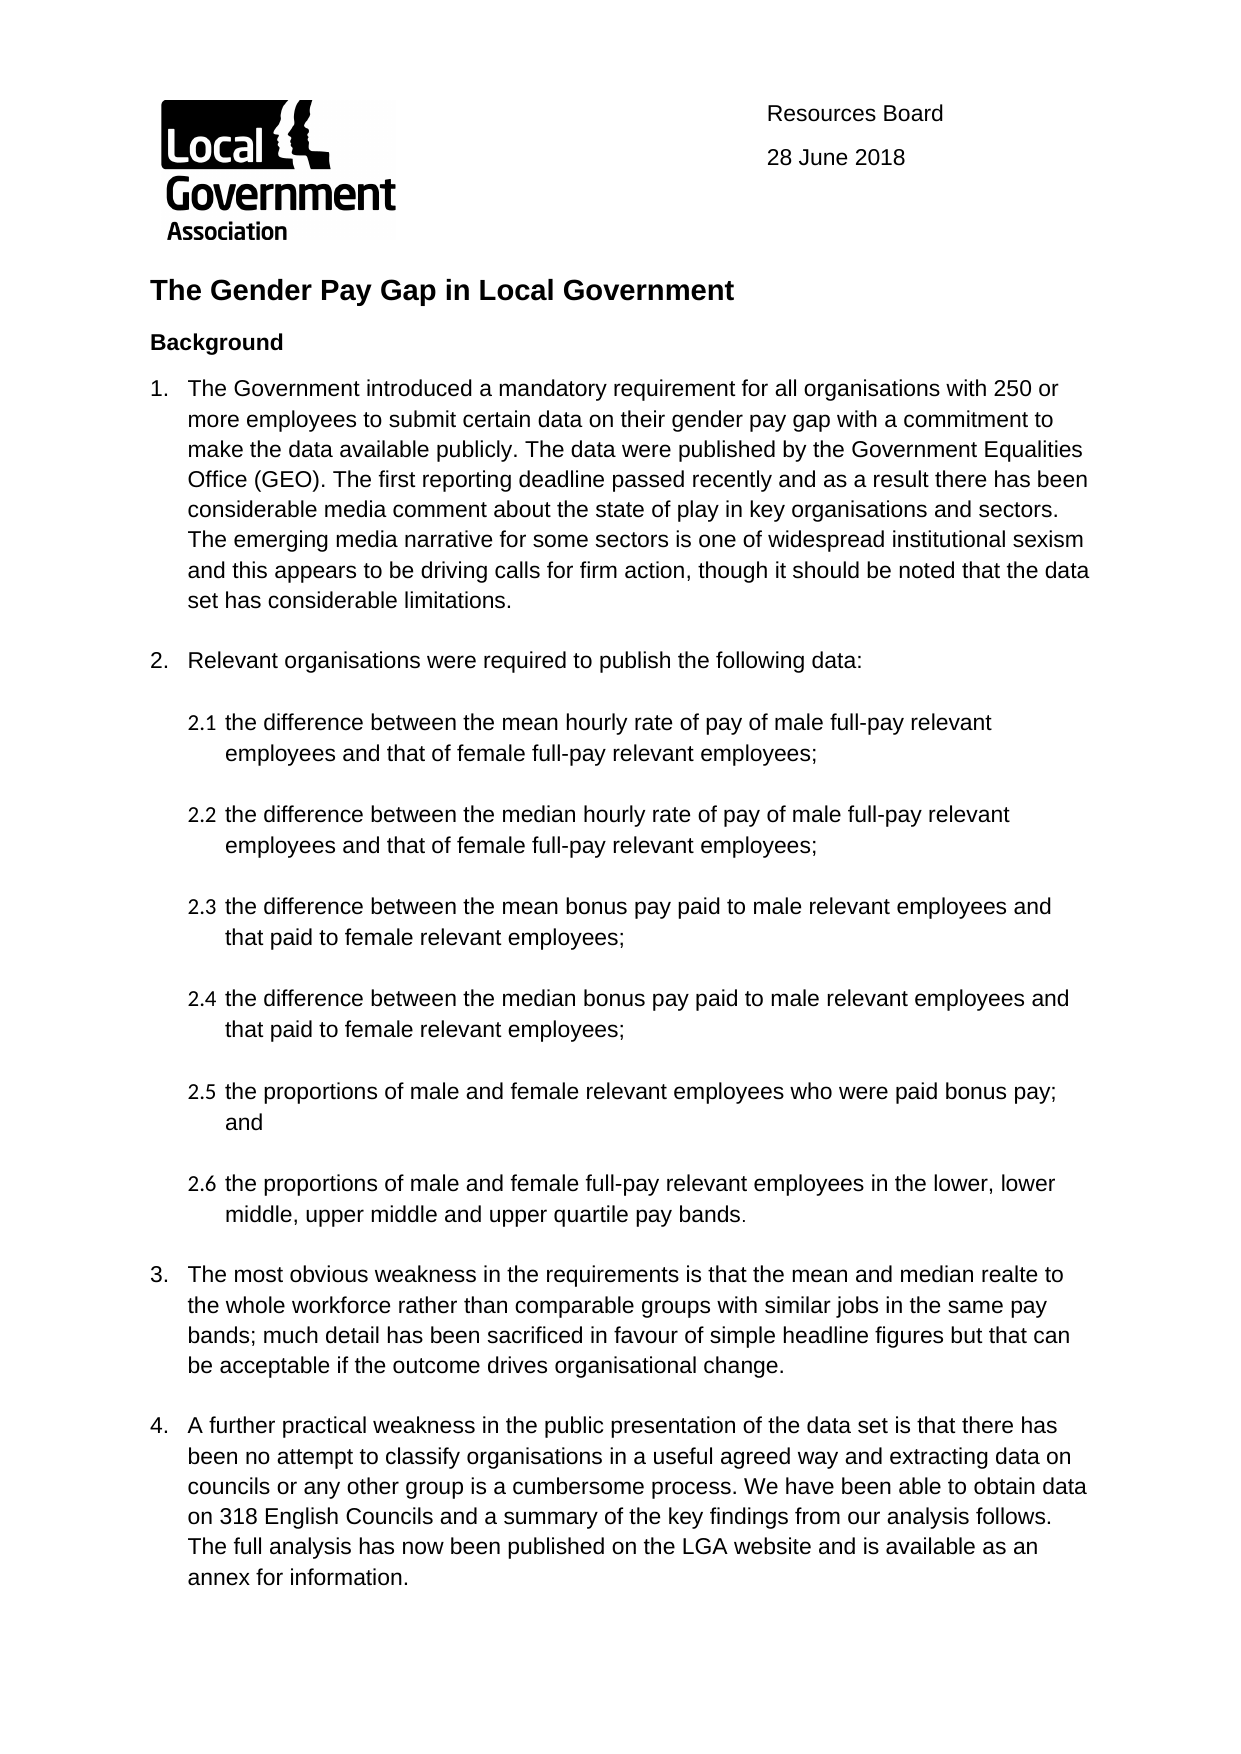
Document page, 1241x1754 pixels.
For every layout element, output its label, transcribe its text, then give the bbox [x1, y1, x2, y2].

list A further practical weakness in the public presentation of the data set is that there has been no attempt to classify organisations in a useful agreed way and extracting data on councils or any other group is a cumbersome process. We have been able to obtain data on 318 English Councils and a summary of the key findings from our analysis follows. The full analysis has now been published on the LGA website and is available as an annex for information. [150, 1412, 1090, 1590]
list The most obvious weakness in the requirements is that the mean and median realte to the whole workforce rather than comparable groups with similar jobs in the same pay bands; much detail has been sacrificed in favour of simple headline figures but that can be acceptable if the outcome drives organisational change. [150, 1261, 1090, 1378]
list the proportions of male and female relevant employees who were paid bonus pay; and [187, 1077, 1090, 1135]
title The Gender Pay Gap in Local Government [150, 273, 1090, 307]
list the difference between the median hourly rate of pay of male full-pay relevant employees and that of female full-pay relevant employees; [187, 800, 1090, 858]
list the difference between the mean bonus pay paid to male relevant employees and that paid to female relevant employees; [187, 892, 1090, 950]
list Relevant organisations were required to publish the following data: [150, 647, 1090, 673]
list the difference between the mean hourly rate of pay of male full-pay relevant employees and that of female full-pay relevant employees; [187, 708, 1090, 766]
list The Government introduced a mandatory requirement for all organisations with 250 or more employees to submit certain data on their gender pay gap with a commitment to make the data available publicly. The data were published by the Government Equalities Office (GEO). The first reporting deadline passed recently and as a result there has been considerable media comment about the state of play in key organisations and sectors. The emerging media narrative for some sectors is one of widespread institutional sexism and this appears to be driving calls for firm action, though it should be noted that the data set has considerable limitations. [150, 375, 1090, 613]
picture [161, 100, 396, 240]
list the proportions of male and female full-pay relevant employees in the lower, lower middle, upper middle and upper quartile pay bands. [187, 1169, 1090, 1227]
list the difference between the median bonus pay paid to male relevant employees and that paid to female relevant employees; [187, 984, 1090, 1043]
